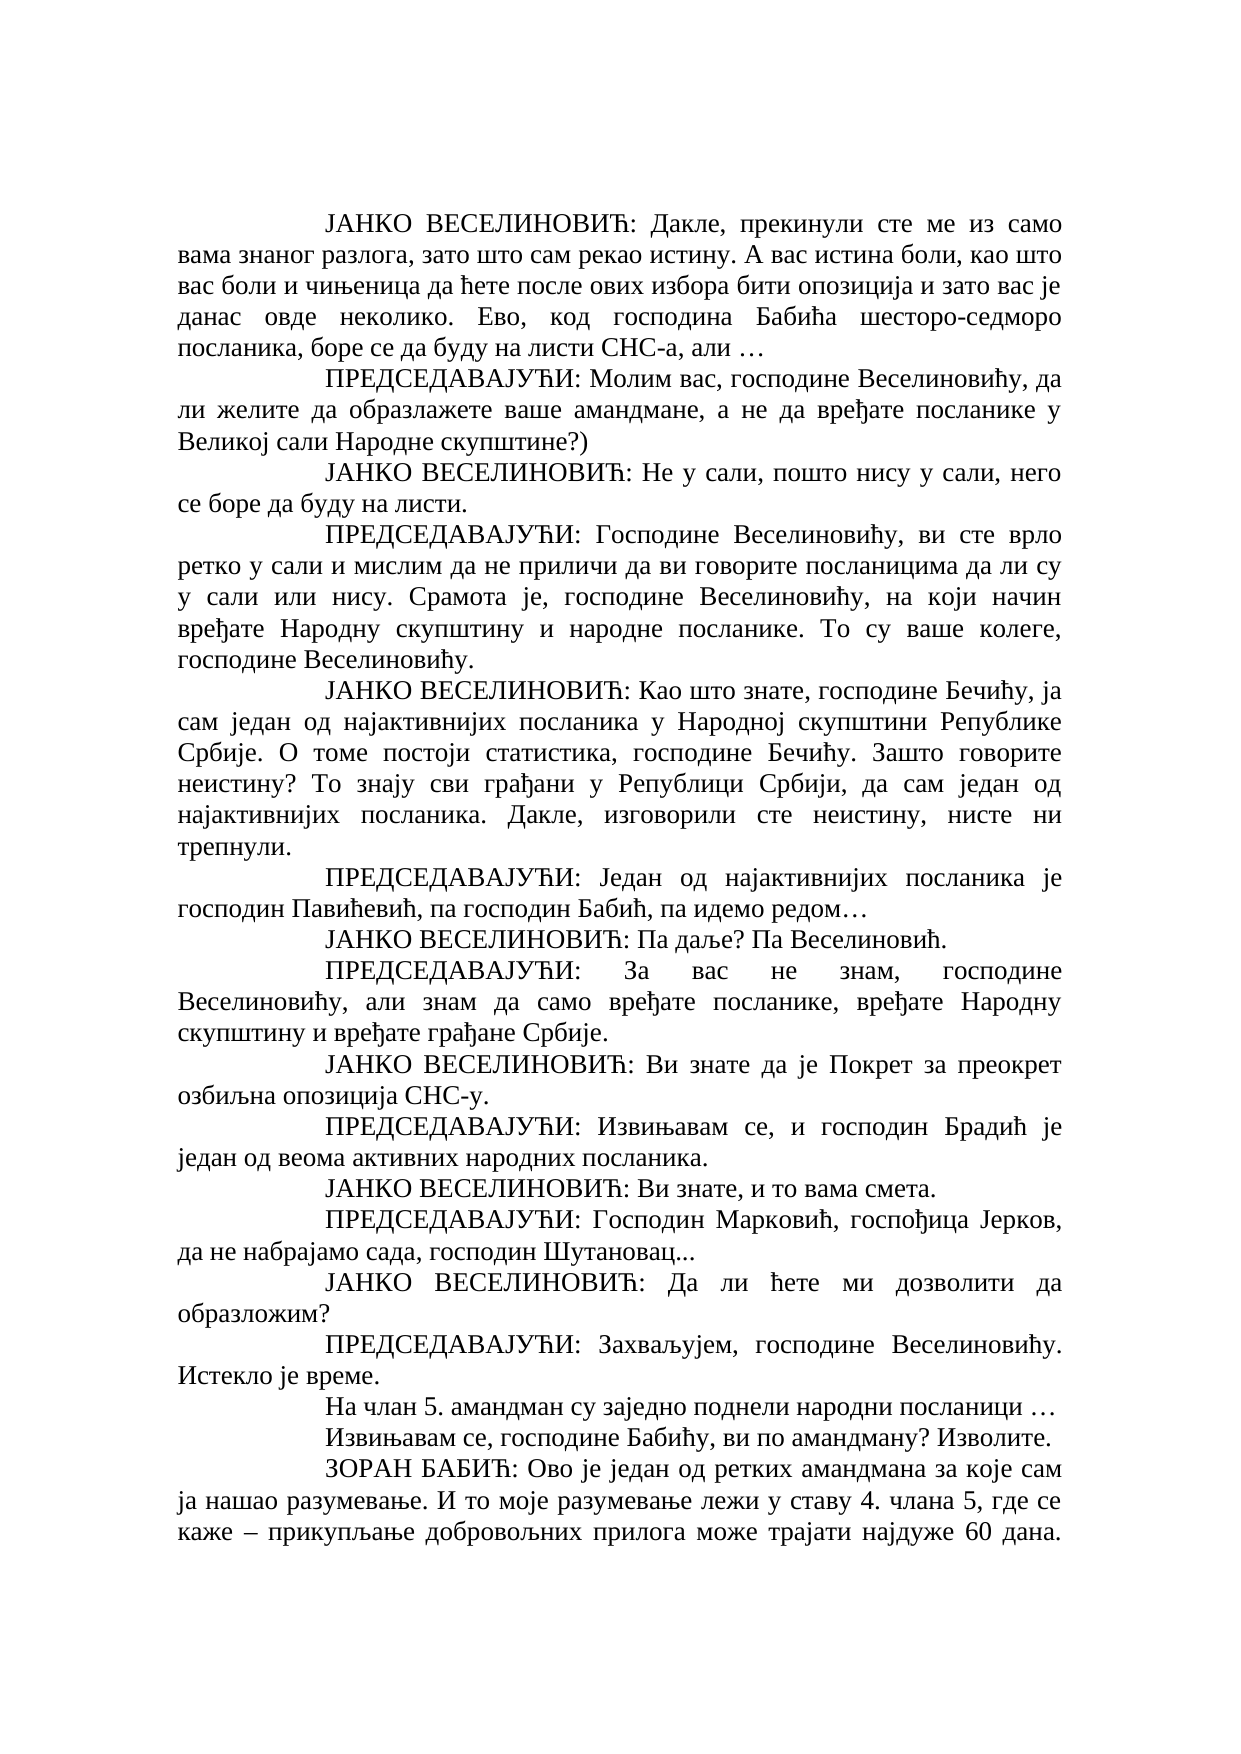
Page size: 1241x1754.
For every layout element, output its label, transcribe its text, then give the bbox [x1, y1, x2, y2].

text ЈАНКО ВЕСЕЛИНОВИЋ: Да ли ћете ми дозволити да образложим? [177, 1266, 1063, 1328]
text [177, 1453, 1063, 1546]
text Извињавам се, господине Бабићу, ви по амандману? Изволите. [177, 1421, 1063, 1453]
text ПРЕДСЕДАВАЈУЋИ: Господин Марковић, госпођица Јерков, да не набрајамо сада, господин Шутановац... [177, 1203, 1063, 1266]
text ПРЕДСЕДАВАЈУЋИ: Један од најактивнијих посланика је господин Павићевић, па господин Бабић, па идемо редом… [177, 861, 1063, 923]
text ЈАНКО ВЕСЕЛИНОВИЋ: Не у сали, пошто нису у сали, него се боре да буду на листи. [177, 456, 1063, 518]
text ПРЕДСЕДАВАЈУЋИ: Извињавам се, и господин Брадић је један од веома активних народних посланика. [177, 1110, 1063, 1172]
text ЈАНКО ВЕСЕЛИНОВИЋ: Ви знате, и то вама смета. [177, 1172, 1063, 1203]
text ПРЕДСЕДАВАЈУЋИ: За вас не знам, господине Веселиновићу, али знам да само вређате посланике, вређате Народну скупштину и вређате грађане Србије. [177, 954, 1063, 1048]
text ЈАНКО ВЕСЕЛИНОВИЋ: Ви знате да је Покрет за преокрет озбиљна опозиција СНС-у. [177, 1048, 1063, 1110]
text ЈАНКО ВЕСЕЛИНОВИЋ: Дакле, прекинули сте ме из само вама знаног разлога, зато што сам рекао истину. А вас истина боли, као што вас боли и чињеница да ћете после ових избора бити опозиција и зато вас је данас овде неколико. Ево, код господина Бабића шесторо-седморо посланика, боре се да буду на листи СНС-а, али … [177, 207, 1063, 362]
text ЈАНКО ВЕСЕЛИНОВИЋ: Као што знате, господине Бечићу, ја сам један од најактивнијих посланика у Народној скупштини Републике Србије. О томе постоји статистика, господине Бечићу. Зашто говорите неистину? То знају сви грађани у Републици Србији, да сам један од најактивнијих посланика. Дакле, изговорили сте неистину, нисте ни трепнули. [177, 674, 1063, 861]
text ПРЕДСЕДАВАЈУЋИ: Молим вас, господине Веселиновићу, да ли желите да образлажете ваше амандмане, а не да вређате посланике у Великој сали Народне скупштине?) [177, 362, 1063, 456]
text На члан 5. амандман су заједно поднели народни посланици … [177, 1390, 1063, 1421]
text ПРЕДСЕДАВАЈУЋИ: Господине Веселиновићу, ви сте врло ретко у сали и мислим да не приличи да ви говорите посланицима да ли су у сали или нису. Срамота је, господине Веселиновићу, на који начин вређате Народну скупштину и народне посланике. То су ваше колеге, господине Веселиновићу. [177, 518, 1063, 674]
text ПРЕДСЕДАВАЈУЋИ: Захваљујем, господине Веселиновићу. Истекло је време. [177, 1328, 1063, 1390]
text ЈАНКО ВЕСЕЛИНОВИЋ: Па даље? Па Веселиновић. [177, 923, 1063, 954]
